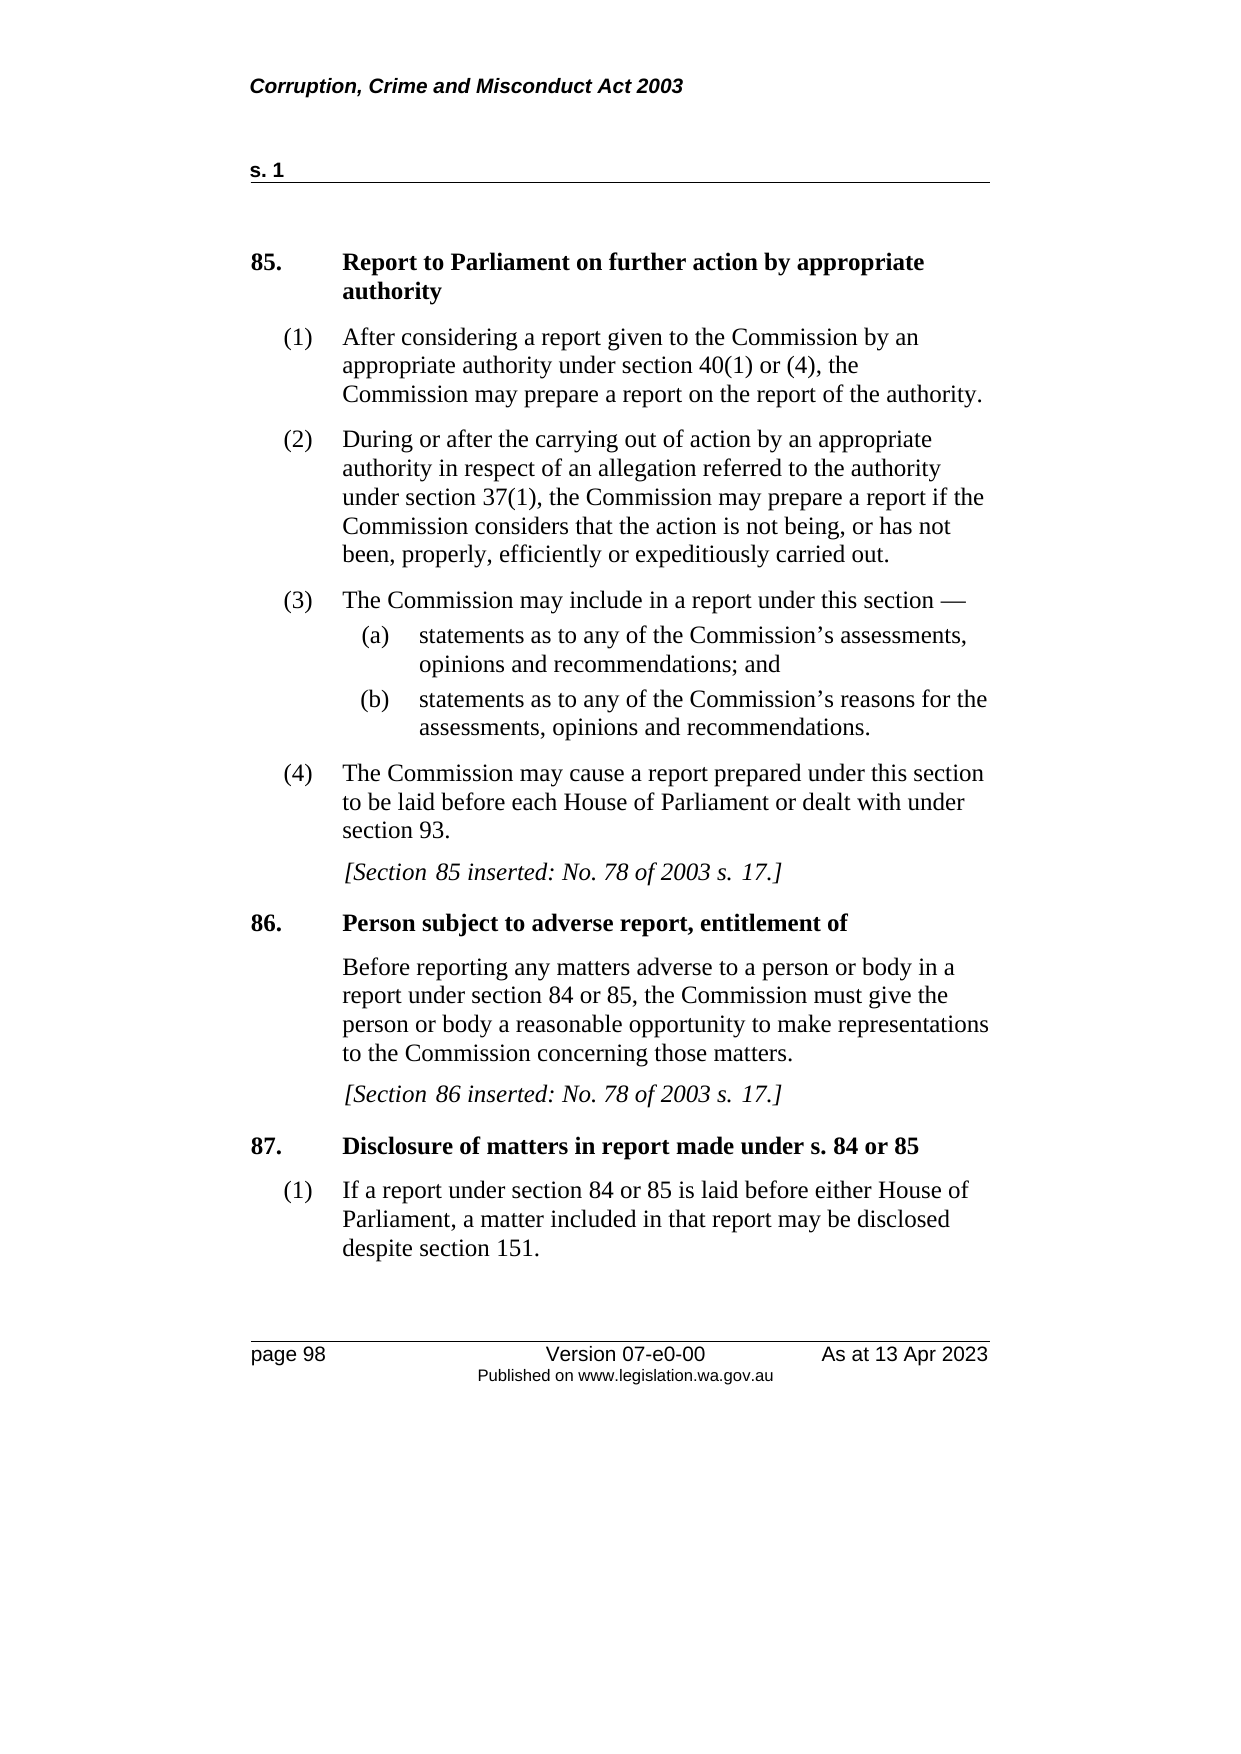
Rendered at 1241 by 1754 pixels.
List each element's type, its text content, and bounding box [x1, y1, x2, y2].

subtitle 87. Disclosure of matters in report made under s. 84 or 85 [251, 1131, 990, 1159]
text (a) statements as to any of the Commission’s assessments, opinions and recommendations; and [251, 620, 990, 677]
text (3) The Commission may include in a report under this section — [251, 585, 990, 614]
subtitle 86. Person subject to adverse report, entitlement of [251, 908, 990, 937]
text Before reporting any matters adverse to a person or body in a report under section 84 or 85, the Commission must give the person or body a reasonable opportunity to make representations to the Commission concerning those matters. [251, 952, 990, 1067]
text (2) During or after the carrying out of action by an appropriate authority in respect of an allegation referred to the authority under section 37(1), the Commission may prepare a report if the Commission considers that the action is not being, or has not been, properly, efficiently or expeditiously carried out. [251, 424, 990, 568]
text [Section 85 inserted: No. 78 of 2003 s. 17.] [251, 857, 990, 885]
text (1) After considering a report given to the Commission by an appropriate authority under section 40(1) or (4), the Commission may prepare a report on the report of the authority. [251, 322, 990, 408]
text (4) The Commission may cause a report prepared under this section to be laid before each House of Parliament or dealt with under section 93. [251, 758, 990, 844]
text [Section 86 inserted: No. 78 of 2003 s. 17.] [251, 1079, 990, 1108]
text (1) If a report under section 84 or 85 is laid before either House of Parliament, a matter included in that report may be disclosed despite section 151. [251, 1175, 990, 1261]
subtitle 85. Report to Parliament on further action by appropriate authority [251, 247, 990, 305]
text (b) statements as to any of the Commission’s reasons for the assessments, opinions and recommendations. [251, 684, 990, 741]
